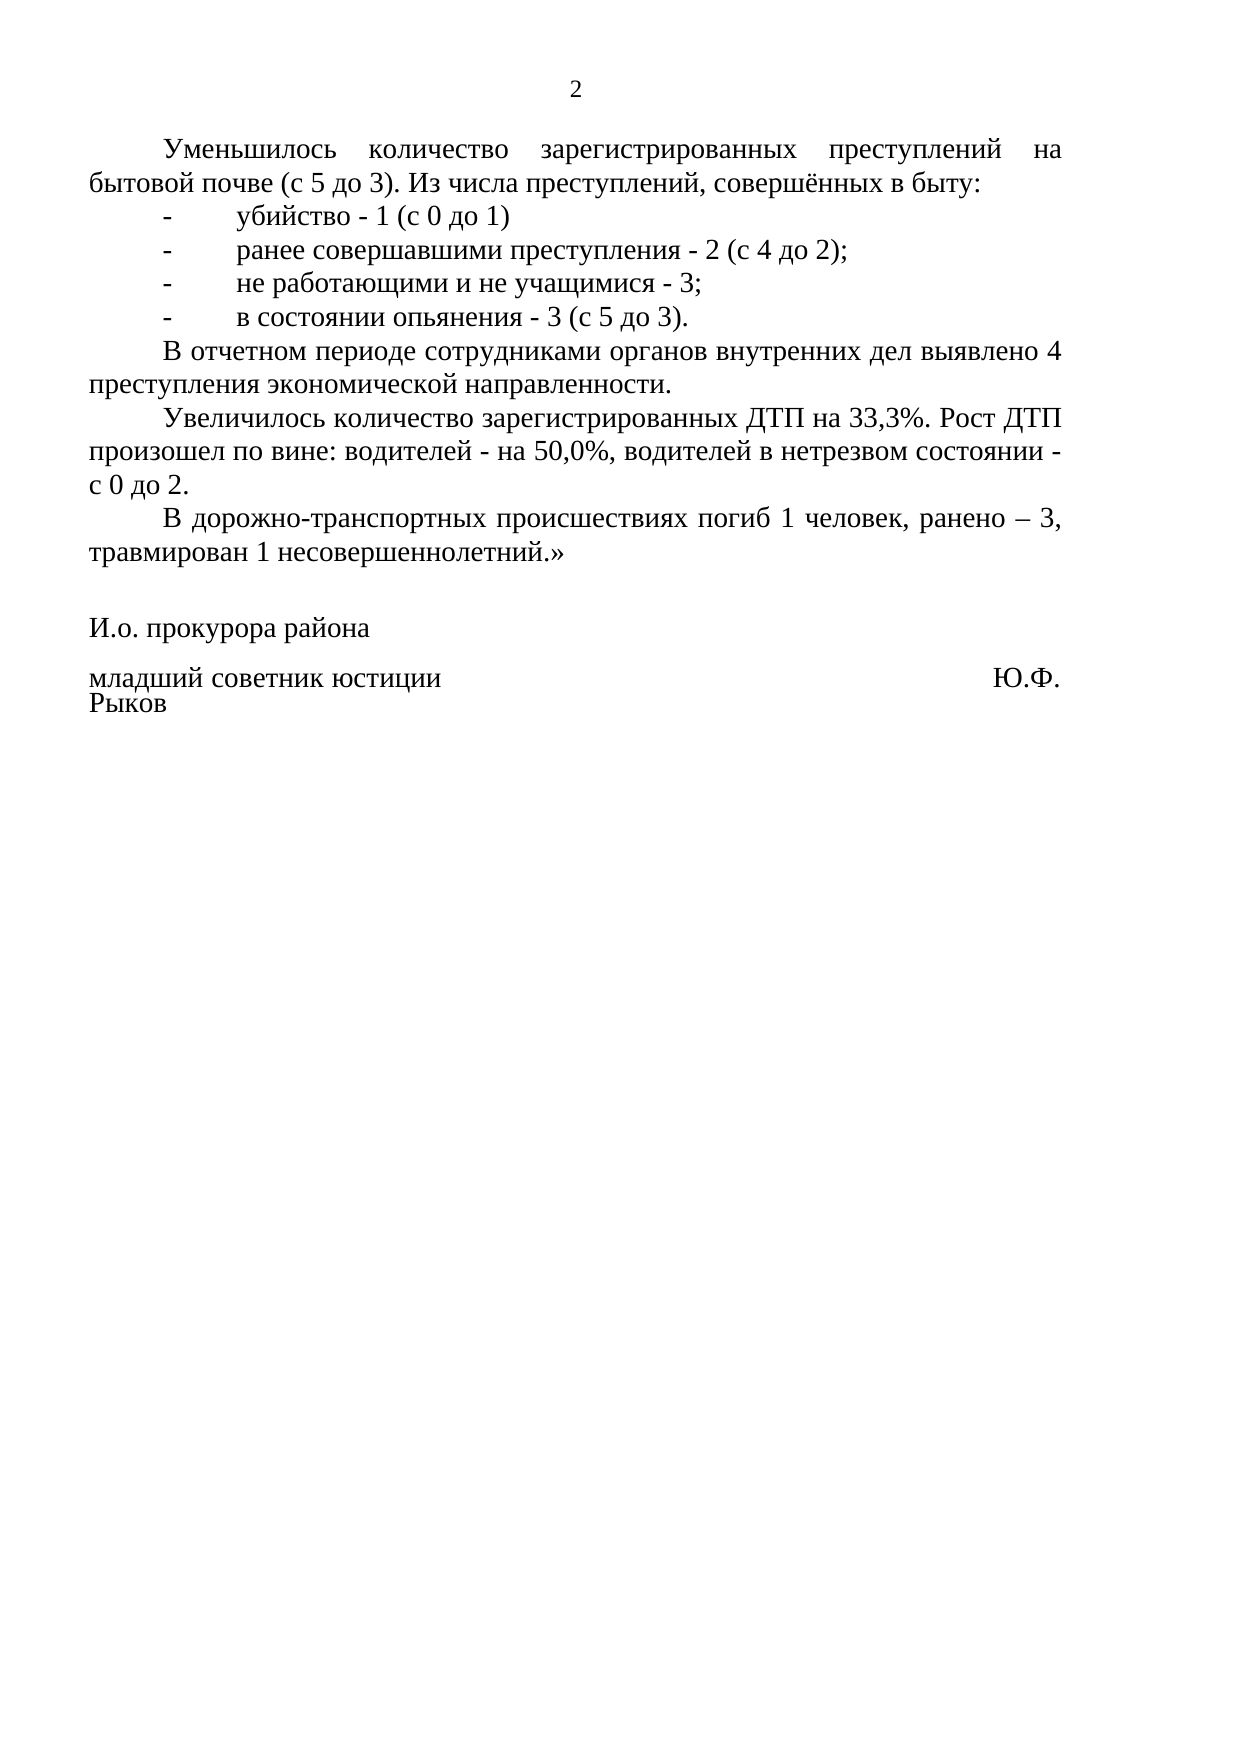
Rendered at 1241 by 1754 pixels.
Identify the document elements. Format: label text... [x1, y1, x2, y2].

text В отчетном периоде сотрудниками органов внутренних дел выявлено 4 преступления экономической направленности. [89, 333, 1063, 400]
text В дорожно-транспортных происшествиях погиб 1 человек, ранено – 3, травмирован 1 несовершеннолетний.» [89, 500, 1063, 568]
text И.о. прокурора района [89, 618, 1063, 643]
text - не работающими и не учащимися - 3; [89, 266, 1063, 299]
text - убийство - 1 (с 0 до 1) [89, 198, 1063, 232]
text Увеличилось количество зарегистрированных ДТП на 33,3%. Рост ДТП произошел по вине: водителей - на 50,0%, водителей в нетрезвом состоянии - с 0 до 2. [89, 400, 1063, 500]
text Уменьшилось количество зарегистрированных преступлений на бытовой почве (с 5 до 3). Из числа преступлений, совершённых в быту: [89, 131, 1063, 198]
text - ранее совершавшими преступления - 2 (с 4 до 2); [89, 232, 1063, 266]
text младший советник юстиции Ю.Ф. Рыков [89, 668, 1063, 718]
text - в состоянии опьянения - 3 (с 5 до 3). [89, 299, 1063, 333]
